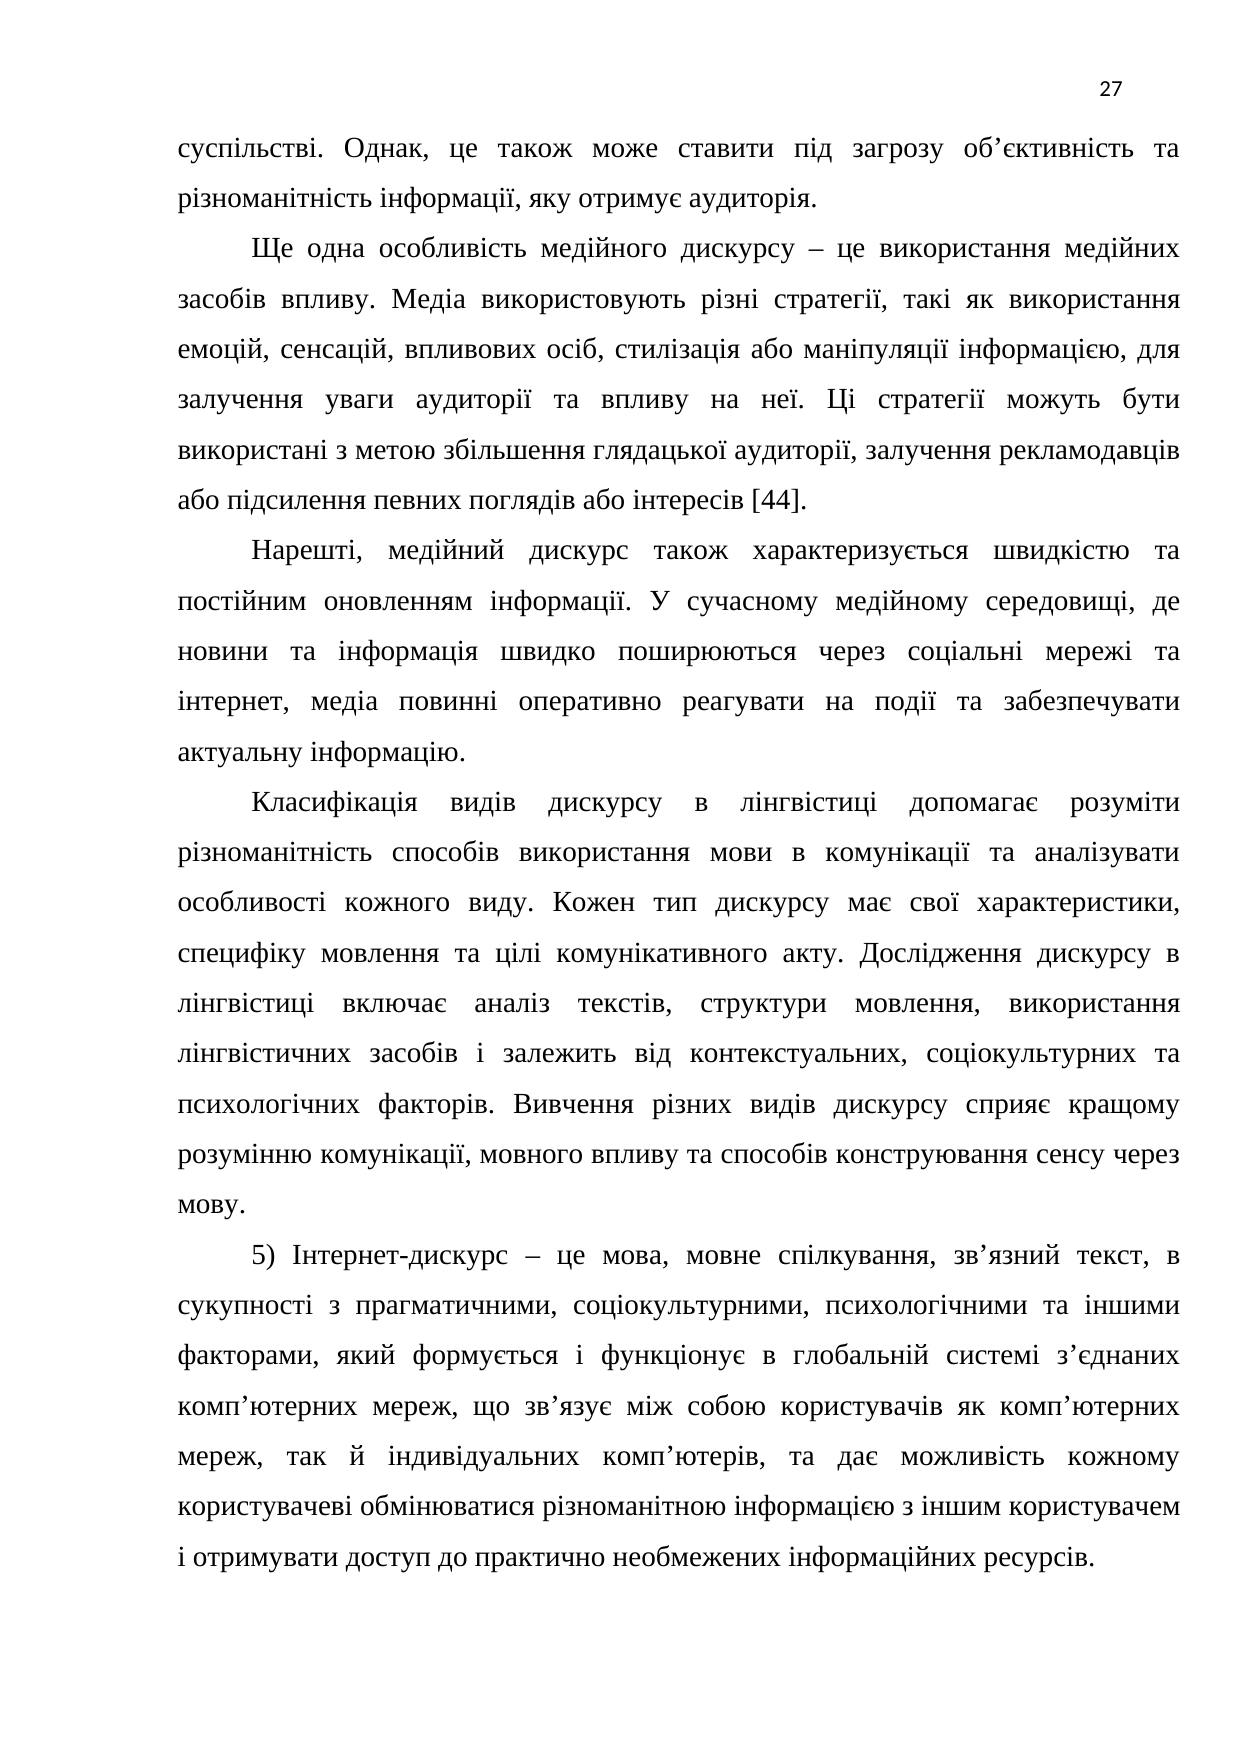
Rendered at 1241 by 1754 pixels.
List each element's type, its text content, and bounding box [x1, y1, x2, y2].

text Класифікація видів дискурсу в лінгвістиці допомагає розуміти різноманітність способів використання мови в комунікації та аналізувати особливості кожного виду. Кожен тип дискурсу має свої характеристики, специфіку мовлення та цілі комунікативного акту. Дослідження дискурсу в лінгвістиці включає аналіз текстів, структури мовлення, використання лінгвістичних засобів і залежить від контекстуальних, соціокультурних та психологічних факторів. Вивчення різних видів дискурсу сприяє кращому розумінню комунікації, мовного впливу та способів конструювання сенсу через мову. [177, 784, 1181, 1220]
text 5) Інтернет-дискурс – це мова, мовне спілкування, зв’язний текст, в сукупності з прагматичними, соціокультурними, психологічними та іншими факторами, який формується і функціонує в глобальній системі з’єднаних комп’ютерних мереж, що зв’язує між собою користувачів як комп’ютерних мереж, так й індивідуальних комп’ютерів, та дає можливість кожному користувачеві обмінюватися різноманітною інформацією з іншим користувачем і отримувати доступ до практично необмежених інформаційних ресурсів. [177, 1237, 1181, 1572]
text Нарешті, медійний дискурс також характеризується швидкістю та постійним оновленням інформації. У сучасному медійному середовищі, де новини та інформація швидко поширюються через соціальні мережі та інтернет, медіа повинні оперативно реагувати на події та забезпечувати актуальну інформацію. [177, 532, 1181, 767]
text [177, 130, 1181, 214]
text Ще одна особливість медійного дискурсу – це використання медійних засобів впливу. Медіа використовують різні стратегії, такі як використання емоцій, сенсацій, впливових осіб, стилізація або маніпуляції інформацією, для залучення уваги аудиторії та впливу на неї. Ці стратегії можуть бути використані з метою збільшення глядацької аудиторії, залучення рекламодавців або підсилення певних поглядів або інтересів [44]. [177, 231, 1181, 516]
